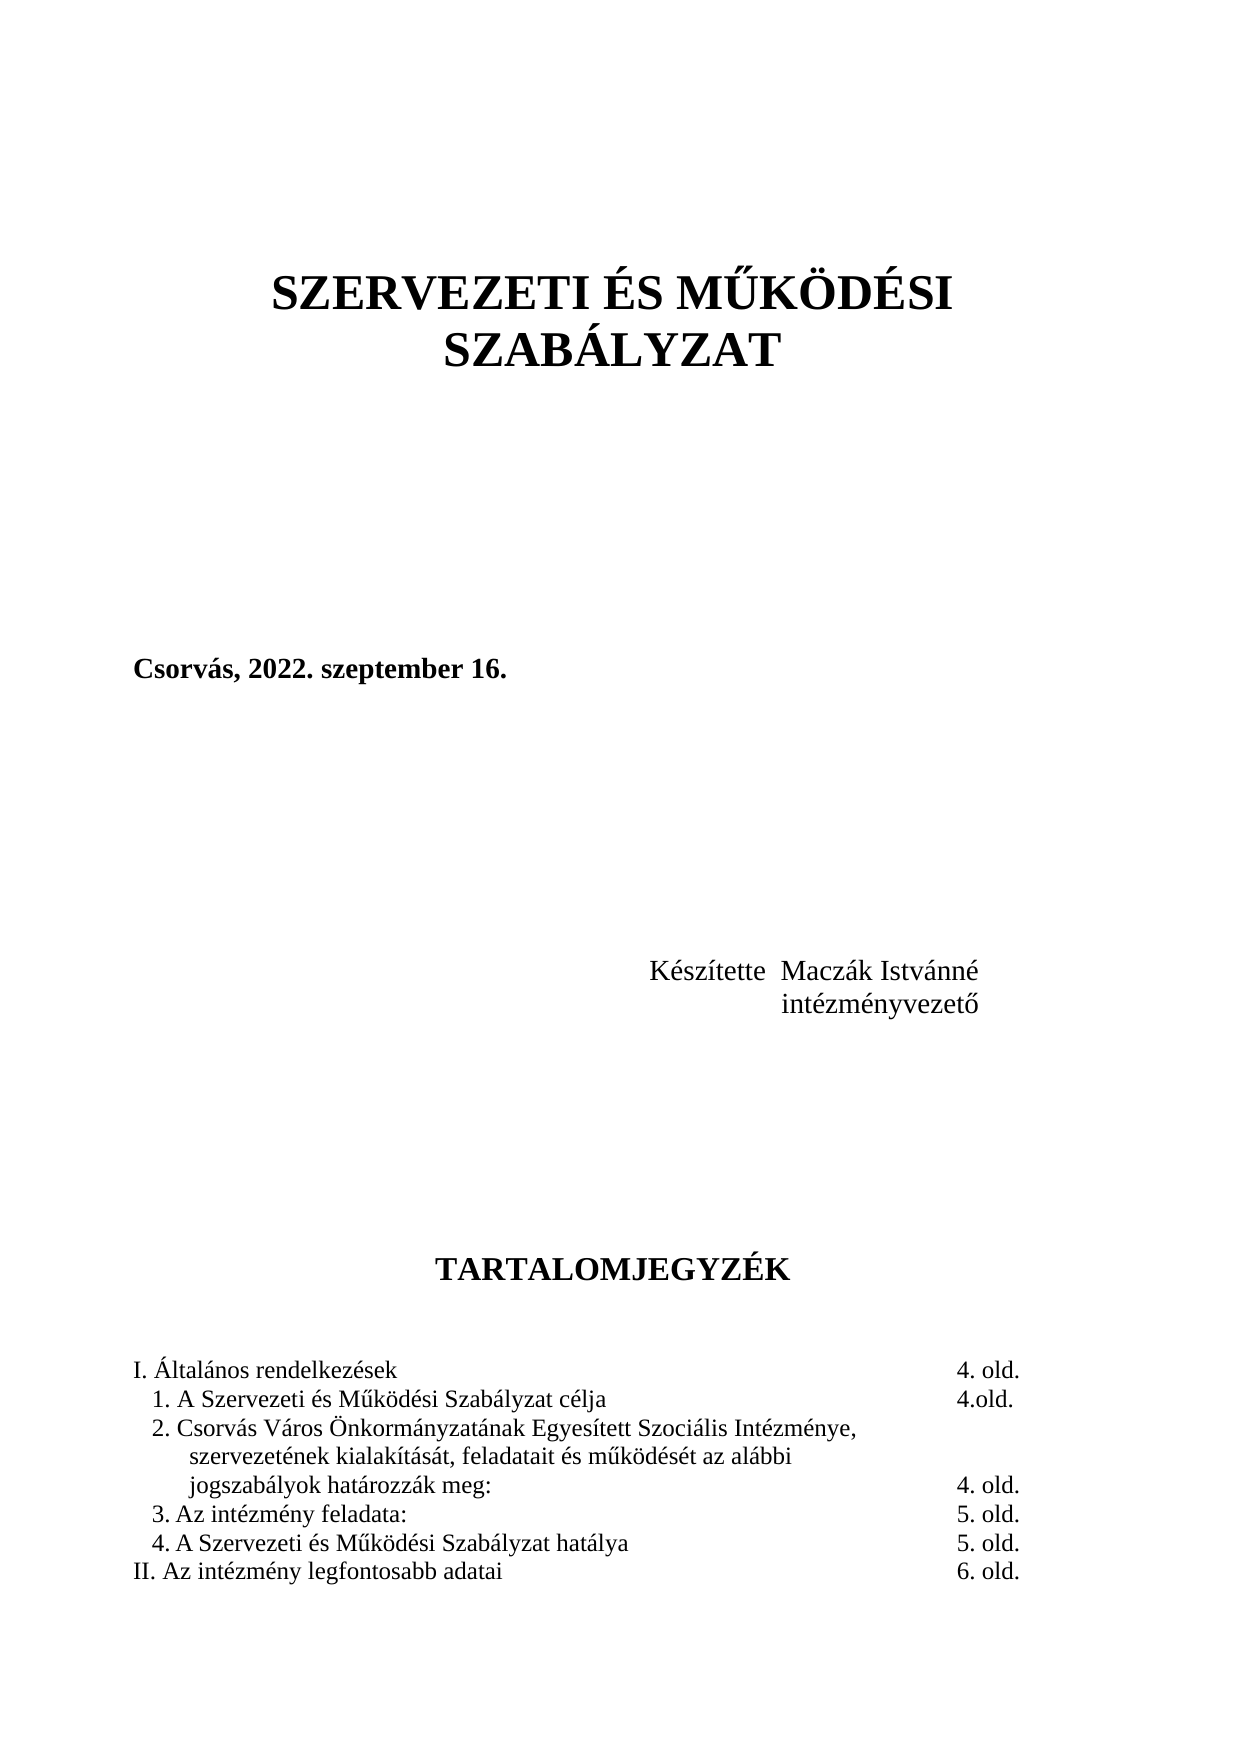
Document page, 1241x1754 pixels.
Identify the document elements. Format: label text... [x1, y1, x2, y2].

text 1. A Szervezeti és Működési Szabályzat célja 4.old. [152, 1384, 1093, 1413]
text jogszabályok határozzák meg: 4. old. [189, 1470, 1093, 1499]
text 3. Az intézmény feladata: 5. old. [152, 1499, 1093, 1528]
text TARTALOMJEGYZÉK [133, 1250, 1093, 1288]
text 2. Csorvás Város Önkormányzatának Egyesített Szociális Intézménye, [152, 1413, 1093, 1441]
text I. Általános rendelkezések 4. old. [133, 1355, 1093, 1384]
text Csorvás, 2022. szeptember 16. [133, 651, 1093, 684]
text 4. A Szervezeti és Működési Szabályzat hatálya 5. old. [152, 1528, 1093, 1556]
text SZERVEZETI ÉS MŰKÖDÉSI SZABÁLYZAT [133, 263, 1093, 378]
text intézményvezető [133, 986, 1093, 1020]
text II. Az intézmény legfontosabb adatai 6. old. [133, 1556, 1093, 1585]
text Készítette Maczák Istvánné [133, 953, 1093, 986]
text szervezetének kialakítását, feladatait és működését az alábbi [189, 1441, 1093, 1470]
